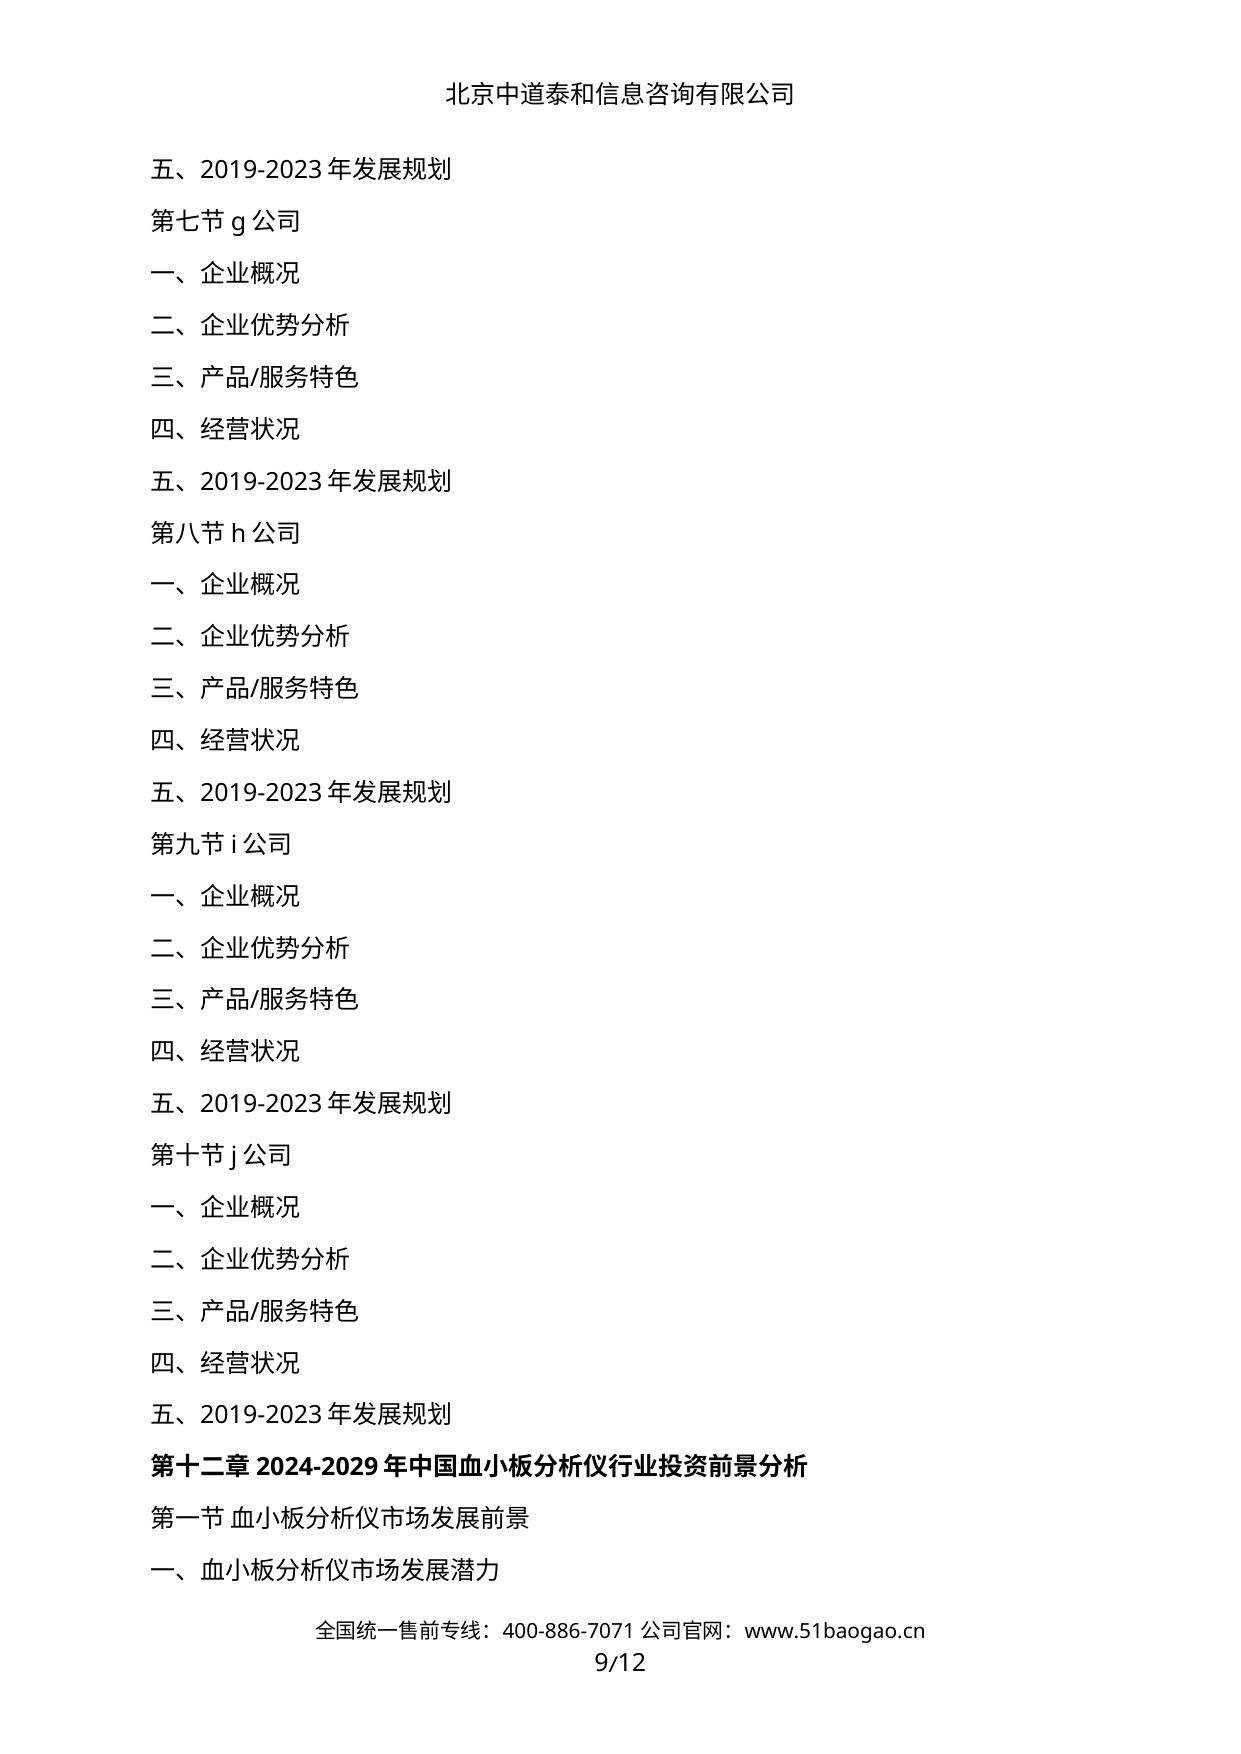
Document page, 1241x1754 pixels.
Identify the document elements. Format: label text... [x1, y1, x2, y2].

text 一、企业概况 [150, 876, 1090, 912]
text 二、企业优势分析 [150, 306, 1090, 342]
text 第七节 g公司 [150, 202, 1090, 238]
text 第一节 血小板分析仪市场发展前景 [150, 1499, 1090, 1535]
text 五、2019-2023年发展规划 [150, 772, 1090, 809]
text 五、2019-2023年发展规划 [150, 461, 1090, 497]
text 二、企业优势分析 [150, 1239, 1090, 1276]
text 第十节 j公司 [150, 1136, 1090, 1172]
text 一、企业概况 [150, 565, 1090, 601]
text 二、企业优势分析 [150, 928, 1090, 964]
text 一、企业概况 [150, 254, 1090, 290]
text 三、产品/服务特色 [150, 669, 1090, 705]
text 四、经营状况 [150, 409, 1090, 446]
text 五、2019-2023年发展规划 [150, 1084, 1090, 1120]
text 四、经营状况 [150, 1032, 1090, 1068]
text 三、产品/服务特色 [150, 357, 1090, 394]
text 二、企业优势分析 [150, 617, 1090, 653]
text 三、产品/服务特色 [150, 980, 1090, 1016]
text 三、产品/服务特色 [150, 1291, 1090, 1327]
text 五、2019-2023年发展规划 [150, 150, 1090, 186]
text 五、2019-2023年发展规划 [150, 1395, 1090, 1431]
text 四、经营状况 [150, 1343, 1090, 1379]
text 第十二章 2024-2029年中国血小板分析仪行业投资前景分析 [150, 1447, 1090, 1483]
text 一、血小板分析仪市场发展潜力 [150, 1551, 1090, 1587]
text 第八节 h公司 [150, 513, 1090, 549]
text 第九节 i公司 [150, 824, 1090, 861]
text 一、企业概况 [150, 1187, 1090, 1224]
text 四、经营状况 [150, 721, 1090, 757]
